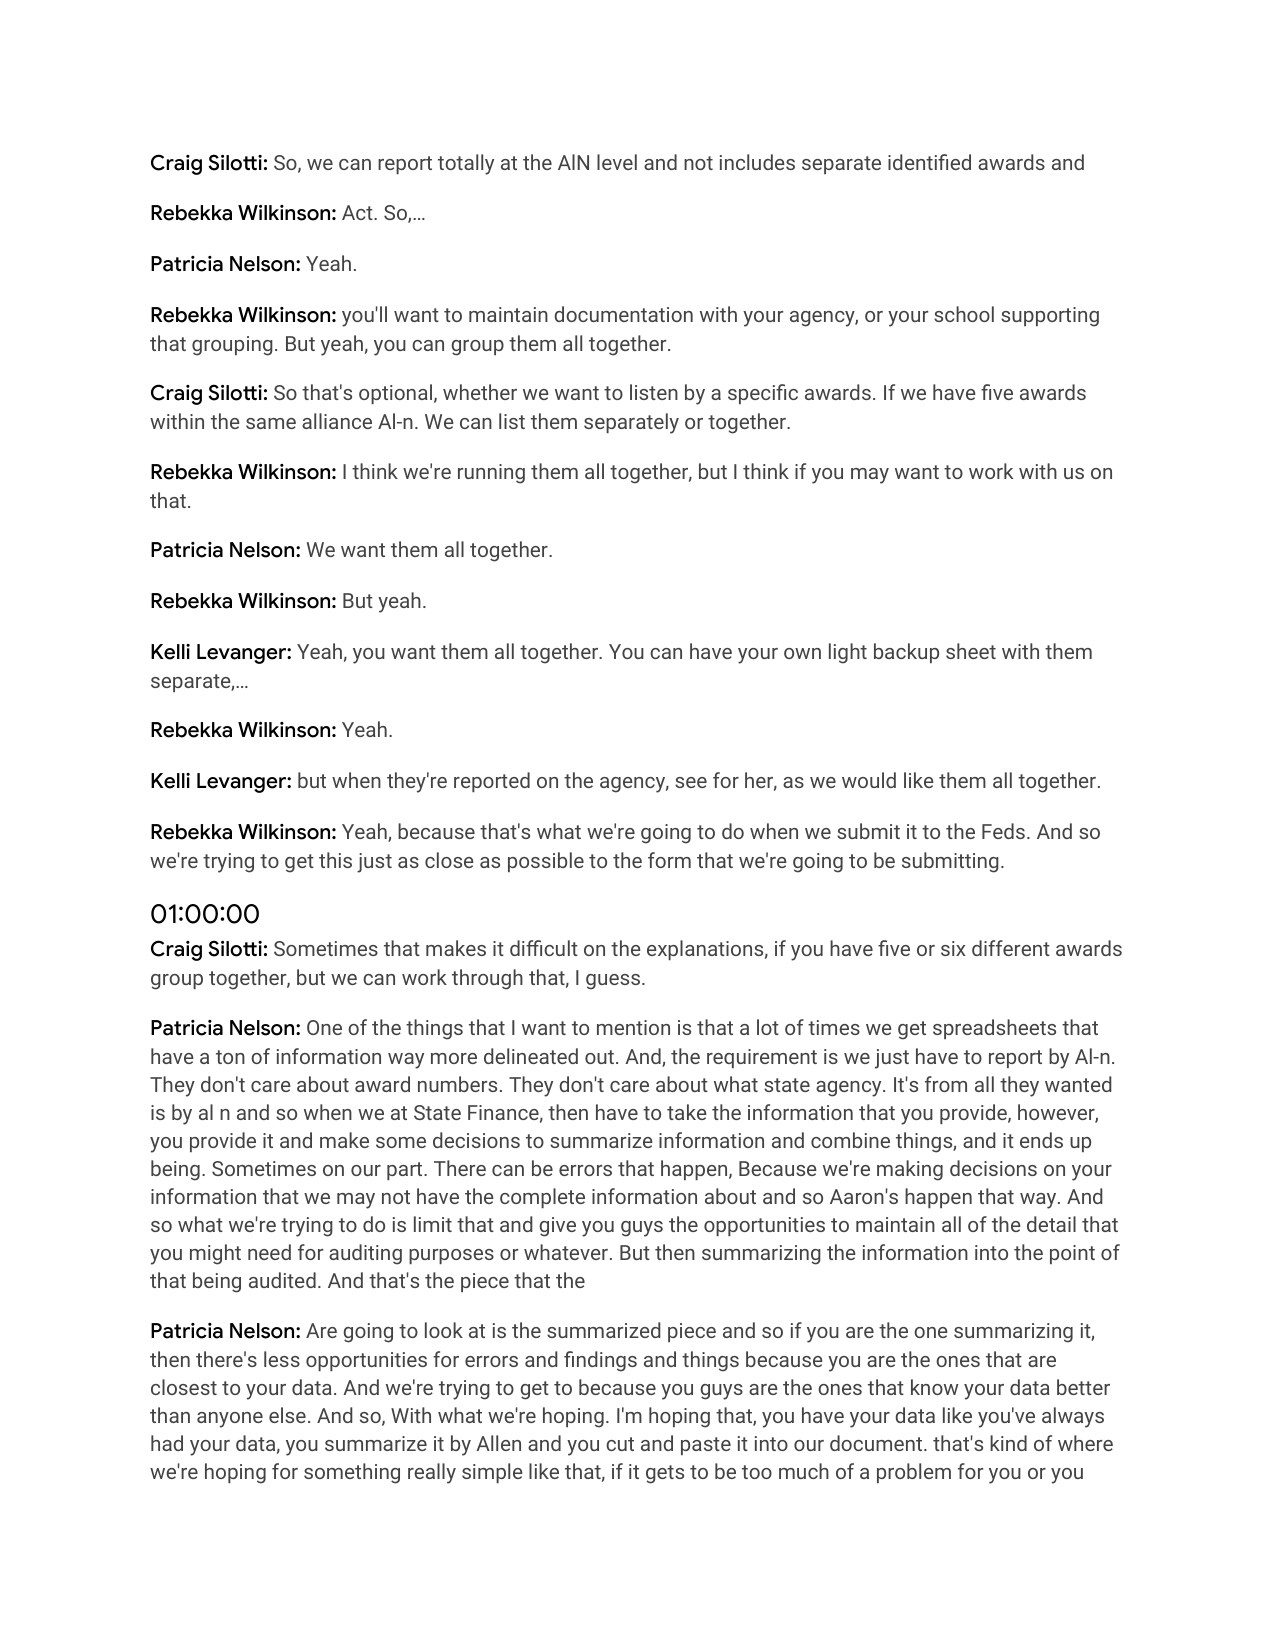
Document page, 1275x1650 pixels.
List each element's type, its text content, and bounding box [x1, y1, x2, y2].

text Rebekka Wilkinson: Yeah. [150, 718, 1125, 744]
text 01:00:00 [150, 898, 1125, 932]
text Rebekka Wilkinson: Act. So,… [150, 201, 1125, 227]
text Rebekka Wilkinson: you'll want to maintain documentation with your agency, or your school supporting that grouping. But yeah, you can group them all together. [150, 302, 1125, 356]
text Patricia Nelson: We want them all together. [150, 538, 1125, 564]
text Patricia Nelson: One of the things that I want to mention is that a lot of times we get spreadsheets that have a ton of information way more delineated out. And, the requirement is we just have to report by Al-n. They don't care about award numbers. They don't care about what state agency. It's from all they wanted is by al n and so when we at State Finance, then have to take the information that you provide, however, you provide it and make some decisions to summarize information and combine things, and it ends up being. Sometimes on our part. There can be errors that happen, Because we're making decisions on your information that we may not have the complete information about and so Aaron's happen that way. And so what we're trying to do is limit that and give you guys the opportunities to maintain all of the detail that you might need for auditing purposes or whatever. But then summarizing the information into the point of that being audited. And that's the piece that the [150, 1015, 1125, 1293]
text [150, 1318, 1125, 1484]
text Craig Silotti: So, we can report totally at the AlN level and not includes separate identified awards and [150, 150, 1125, 176]
text Rebekka Wilkinson: Yeah, because that's what we're going to do when we submit it to the Feds. And so we're trying to get this just as close as possible to the form that we're going to be submitting. [150, 819, 1125, 873]
text Craig Silotti: So that's optional, whether we want to listen by a specific awards. If we have five awards within the same alliance Al-n. We can list them separately or together. [150, 381, 1125, 435]
text Rebekka Wilkinson: I think we're running them all together, but I think if you may want to work with us on that. [150, 459, 1125, 513]
text Kelli Levanger: but when they're reported on the agency, see for her, as we would like them all together. [150, 768, 1125, 794]
text Kelli Levanger: Yeah, you want them all together. You can have your own light backup sheet with them separate,… [150, 639, 1125, 693]
text Patricia Nelson: Yeah. [150, 251, 1125, 277]
text Craig Silotti: Sometimes that makes it difficult on the explanations, if you have five or six different awards group together, but we can work through that, I guess. [150, 937, 1125, 991]
text Rebekka Wilkinson: But yeah. [150, 588, 1125, 614]
